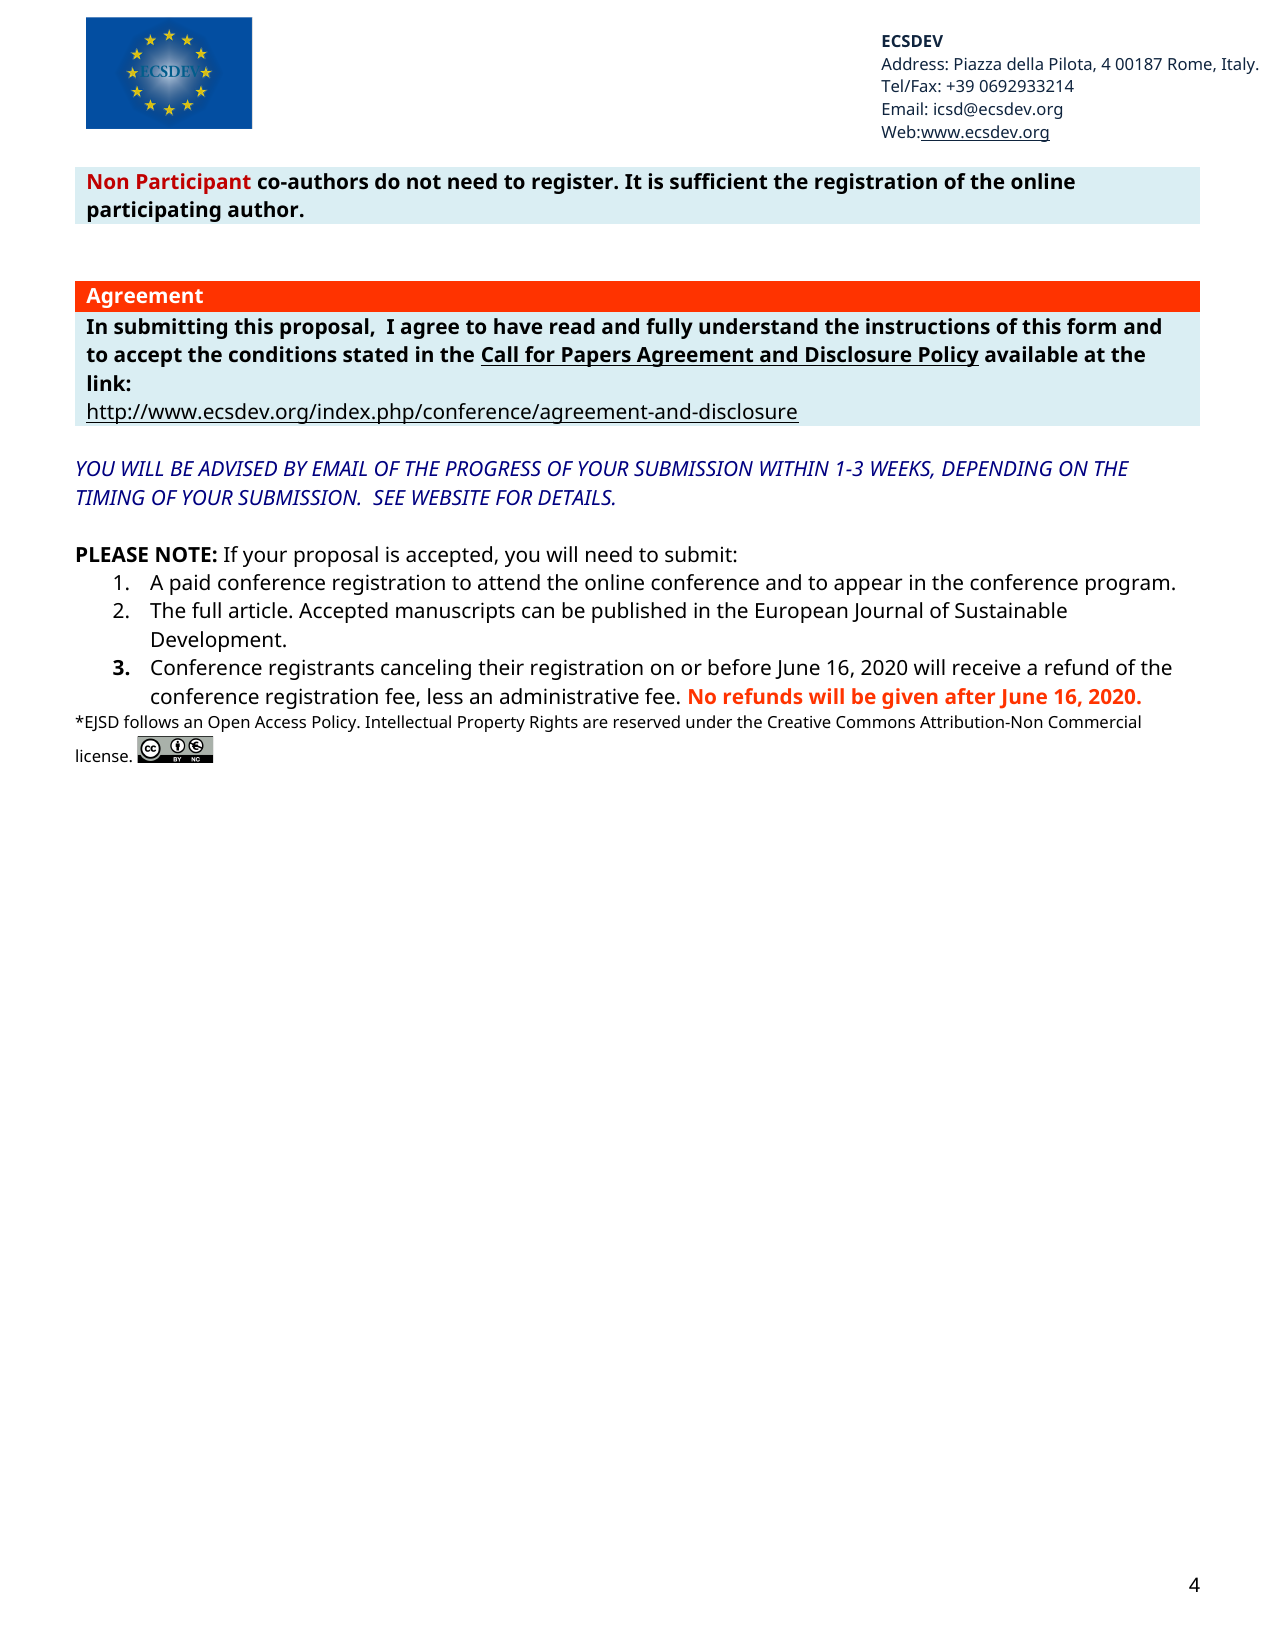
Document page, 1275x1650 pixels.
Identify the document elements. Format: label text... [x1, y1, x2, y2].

list Conference registrants canceling their registration on or before June 16, 2020 will receive a refund of the conference registration fee, less an administrative fee. No refunds will be given after June 16, 2020. [112, 653, 1200, 710]
picture [86, 17, 253, 129]
picture [137, 736, 214, 763]
text YOU WILL BE ADVISED BY EMAIL OF THE PROGRESS OF YOUR SUBMISSION WITHIN 1-3 WEEKS, DEPENDING ON THE TIMING OF YOUR SUBMISSION. SEE WEBSITE FOR DETAILS. [75, 454, 1200, 511]
table_cell In submitting this proposal, I agree to have read and fully understand the instructions of this form and to accept the conditions stated in the Call for Papers Agreement and Disclosure Policy available at the link: http://www.ecsdev.org/index.php/conference/agreement-and-disclosure [75, 312, 1200, 426]
list A paid conference registration to attend the online conference and to appear in the conference program. [112, 568, 1200, 597]
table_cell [75, 167, 1200, 224]
table_header Agreement [75, 281, 1200, 312]
text *EJSD follows an Open Access Policy. Intellectual Property Rights are reserved under the Creative Commons Attribution-Non Commercial license. [75, 710, 1200, 768]
text PLEASE NOTE: If your proposal is accepted, you will need to submit: [75, 540, 1200, 568]
list The full article. Accepted manuscripts can be published in the European Journal of Sustainable Development. [112, 597, 1200, 653]
